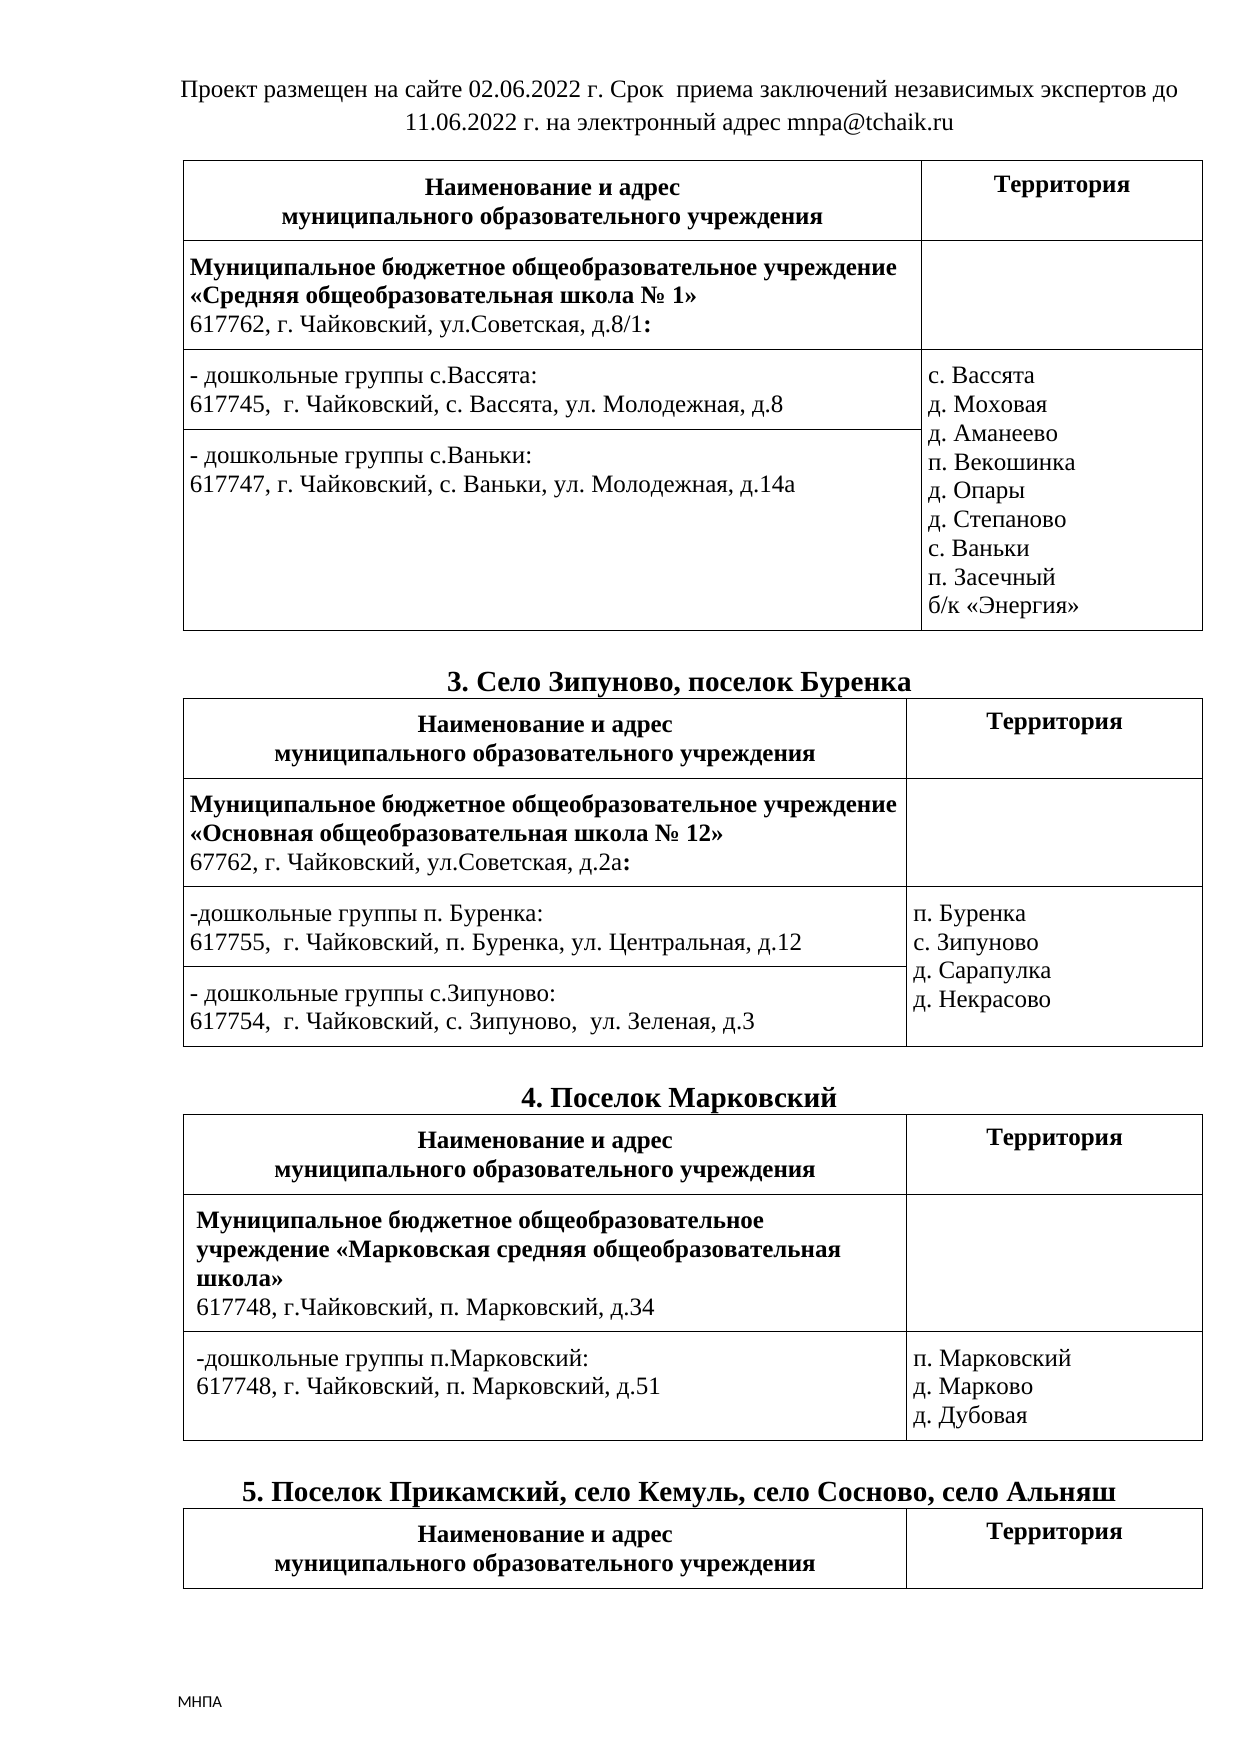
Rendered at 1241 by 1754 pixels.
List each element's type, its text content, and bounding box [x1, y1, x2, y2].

text 5. Поселок Прикамский, село Кемуль, село Сосново, село Альняш [177, 1474, 1181, 1508]
table_header Наименование и адрес муниципального образовательного учреждения [184, 699, 906, 778]
table_cell -дошкольные группы п.Марковский: 617748, г. Чайковский, п. Марковский, д.51 [184, 1332, 906, 1439]
table_header Территория [907, 699, 1202, 778]
table_header Территория [922, 161, 1202, 240]
table_header Наименование и адрес муниципального образовательного учреждения [184, 161, 921, 240]
table_header Территория [907, 1509, 1202, 1587]
text 4. Поселок Марковский [177, 1080, 1181, 1114]
table_cell п. Буренка с. Зипуново д. Сарапулка д. Некрасово [907, 887, 1202, 1046]
table_cell Муниципальное бюджетное общеобразовательное учреждение «Средняя общеобразовательная школа № 1» 617762, г. Чайковский, ул.Советская, д.8/1: [184, 241, 921, 349]
table_cell [922, 241, 1202, 349]
table_cell -дошкольные группы п. Буренка: 617755, г. Чайковский, п. Буренка, ул. Центральная, д.12 [184, 887, 906, 966]
table_header Наименование и адрес муниципального образовательного учреждения [184, 1509, 906, 1587]
table_header Территория [907, 1115, 1202, 1194]
table_cell [907, 1195, 1202, 1331]
table_header Наименование и адрес муниципального образовательного учреждения [184, 1115, 906, 1194]
table_cell [907, 779, 1202, 886]
table_cell Муниципальное бюджетное общеобразовательное учреждение «Марковская средняя общеобразовательная школа» 617748, г.Чайковский, п. Марковский, д.34 [184, 1195, 906, 1331]
table_cell с. Вассята д. Моховая д. Аманеево п. Векошинка д. Опары д. Степаново с. Ваньки п. Засечный б/к «Энергия» [922, 350, 1202, 630]
table_cell Муниципальное бюджетное общеобразовательное учреждение «Основная общеобразовательная школа № 12» 67762, г. Чайковский, ул.Советская, д.2а: [184, 779, 906, 886]
table_cell п. Марковский д. Марково д. Дубовая [907, 1332, 1202, 1439]
table_cell - дошкольные группы с.Вассята: 617745, г. Чайковский, с. Вассята, ул. Молодежная, д.8 [184, 350, 921, 428]
table_cell - дошкольные группы с.Зипуново: 617754, г. Чайковский, с. Зипуново, ул. Зеленая, д.3 [184, 967, 906, 1046]
text 3. Село Зипуново, поселок Буренка [177, 664, 1181, 698]
table_cell - дошкольные группы с.Ваньки: 617747, г. Чайковский, с. Ваньки, ул. Молодежная, д.14а [184, 430, 921, 630]
